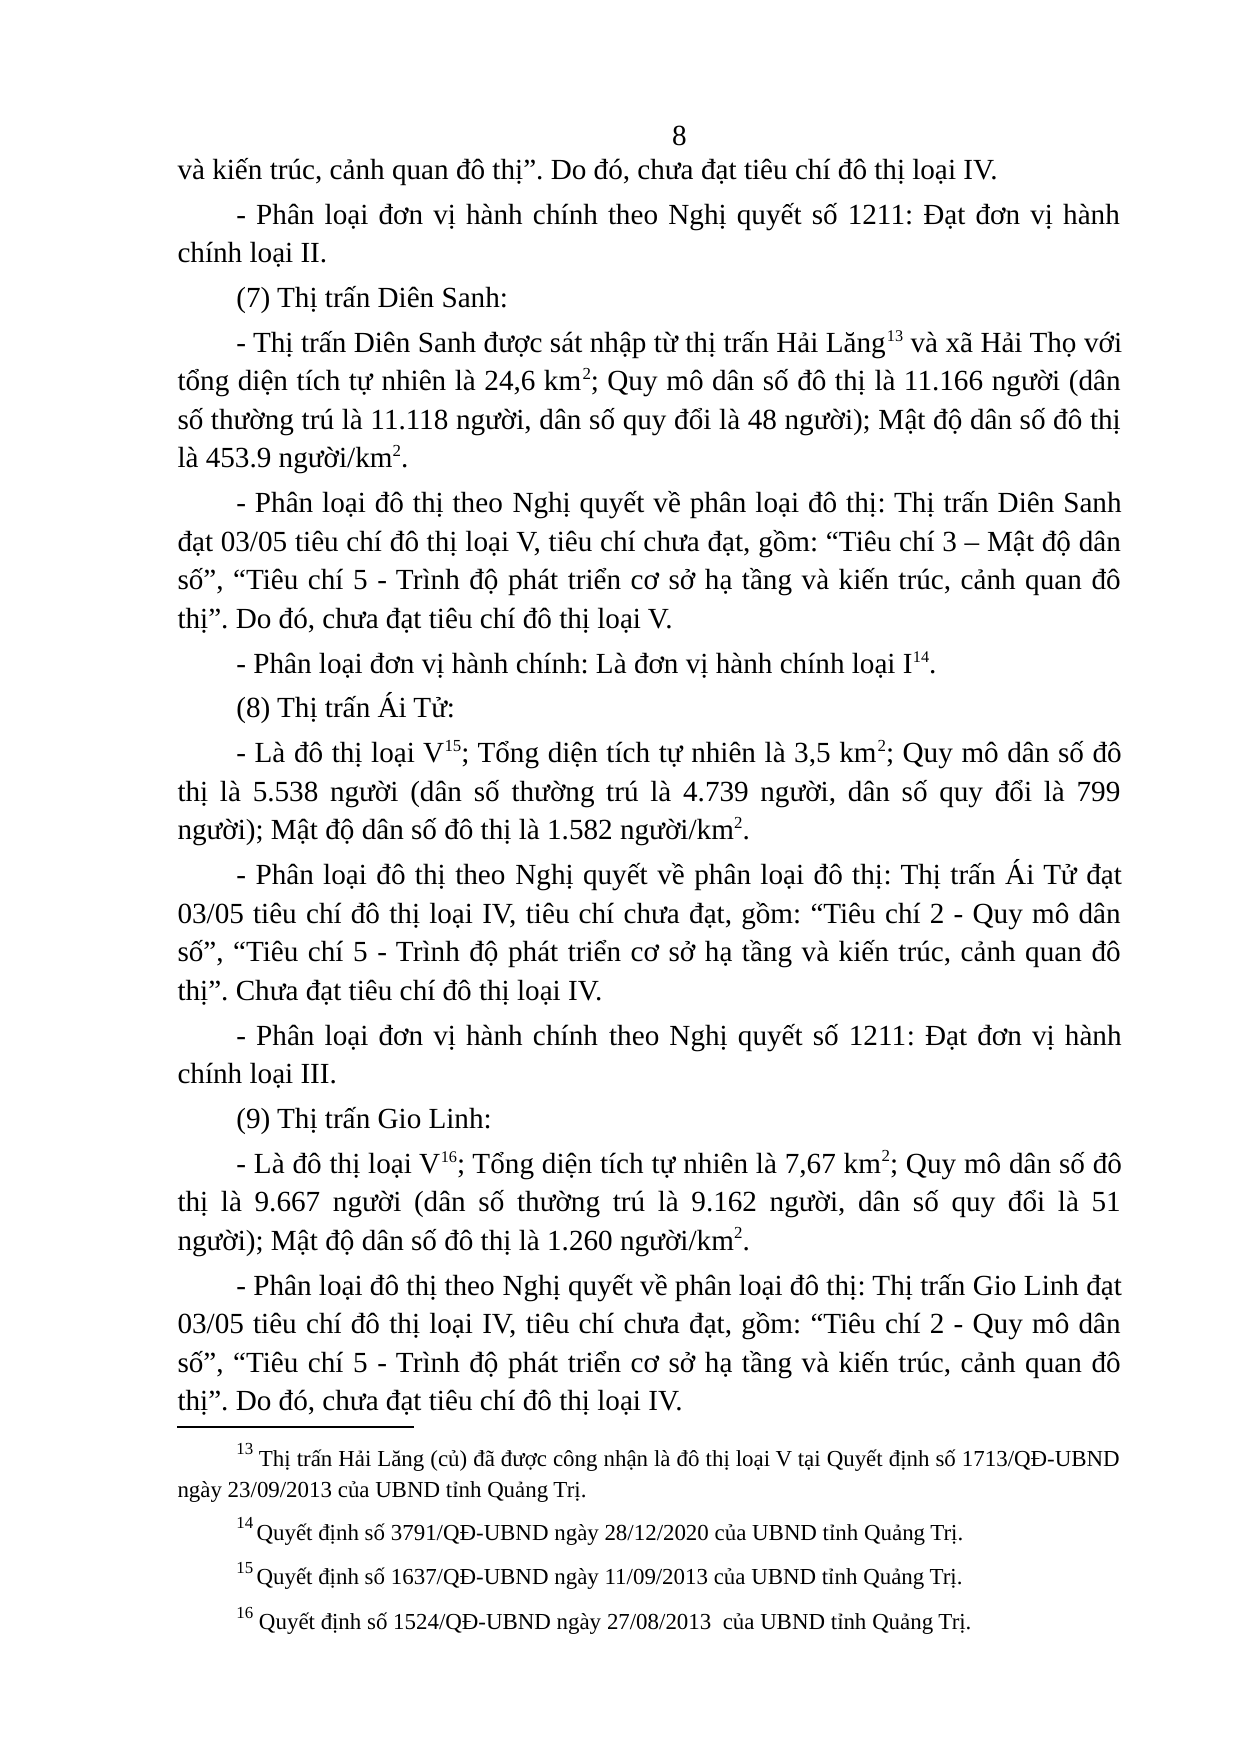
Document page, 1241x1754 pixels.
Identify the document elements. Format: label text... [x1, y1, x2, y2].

text - Phân loại đô thị theo Nghị quyết về phân loại đô thị: Thị trấn Ái Tử đạt 03/05 tiêu chí đô thị loại IV, tiêu chí chưa đạt, gồm: “Tiêu chí 2 - Quy mô dân số”, “Tiêu chí 5 - Trình độ phát triển cơ sở hạ tầng và kiến trúc, cảnh quan đô thị”. Chưa đạt tiêu chí đô thị loại IV. [177, 857, 1122, 1006]
text (9) Thị trấn Gio Linh: [177, 1101, 1122, 1134]
text - Thị trấn Diên Sanh được sát nhập từ thị trấn Hải Lăng và xã Hải Thọ với tổng diện tích tự nhiên là 24,6 km2; Quy mô dân số đô thị là 11.166 người (dân số thường trú là 11.118 người, dân số quy đổi là 48 người); Mật độ dân số đô thị là 453.9 người/km2. [177, 325, 1122, 474]
text - Là đô thị loại V; Tổng diện tích tự nhiên là 7,67 km2; Quy mô dân số đô thị là 9.667 người (dân số thường trú là 9.162 người, dân số quy đổi là 51 người); Mật độ dân số đô thị là 1.260 người/km2. [177, 1146, 1122, 1256]
text - Phân loại đô thị theo Nghị quyết về phân loại đô thị: Thị trấn Diên Sanh đạt 03/05 tiêu chí đô thị loại V, tiêu chí chưa đạt, gồm: “Tiêu chí 3 – Mật độ dân số”, “Tiêu chí 5 - Trình độ phát triển cơ sở hạ tầng và kiến trúc, cảnh quan đô thị”. Do đó, chưa đạt tiêu chí đô thị loại V. [177, 485, 1122, 634]
text - Phân loại đơn vị hành chính theo Nghị quyết số 1211: Đạt đơn vị hành chính loại II. [177, 197, 1122, 269]
text - Phân loại đơn vị hành chính theo Nghị quyết số 1211: Đạt đơn vị hành chính loại III. [177, 1018, 1122, 1090]
text (8) Thị trấn Ái Tử: [177, 691, 1122, 724]
text - Là đô thị loại V; Tổng diện tích tự nhiên là 3,5 km2; Quy mô dân số đô thị là 5.538 người (dân số thường trú là 4.739 người, dân số quy đổi là 799 người); Mật độ dân số đô thị là 1.582 người/km2. [177, 735, 1122, 846]
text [177, 152, 1122, 186]
text - Phân loại đơn vị hành chính: Là đơn vị hành chính loại I. [177, 646, 1122, 679]
text (7) Thị trấn Diên Sanh: [177, 280, 1122, 314]
text - Phân loại đô thị theo Nghị quyết về phân loại đô thị: Thị trấn Gio Linh đạt 03/05 tiêu chí đô thị loại IV, tiêu chí chưa đạt, gồm: “Tiêu chí 2 - Quy mô dân số”, “Tiêu chí 5 - Trình độ phát triển cơ sở hạ tầng và kiến trúc, cảnh quan đô thị”. Do đó, chưa đạt tiêu chí đô thị loại IV. [177, 1268, 1122, 1417]
